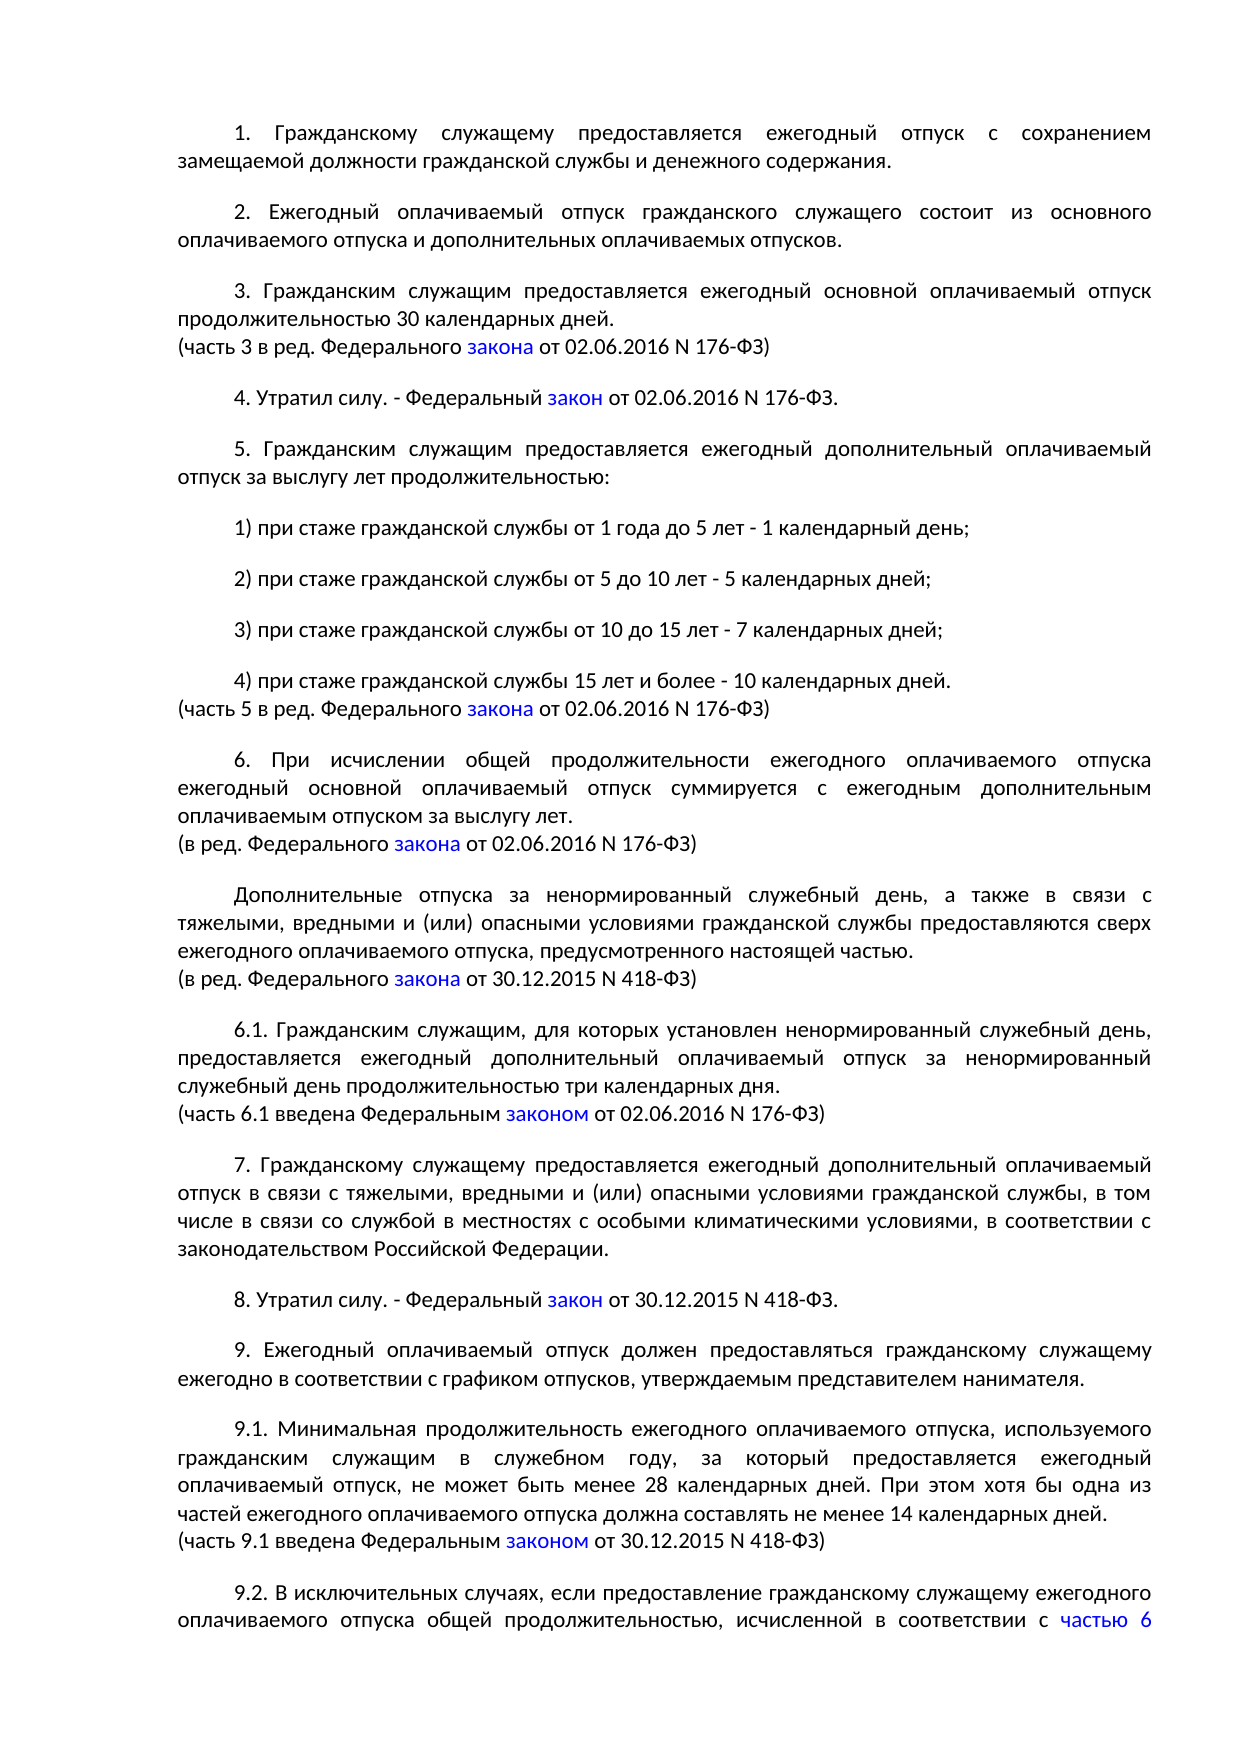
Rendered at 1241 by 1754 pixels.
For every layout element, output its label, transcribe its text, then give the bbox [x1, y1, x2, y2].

text 2. Ежегодный оплачиваемый отпуск гражданского служащего состоит из основного оплачиваемого отпуска и дополнительных оплачиваемых отпусков. [177, 197, 1152, 253]
text 7. Гражданскому служащему предоставляется ежегодный дополнительный оплачиваемый отпуск в связи с тяжелыми, вредными и (или) опасными условиями гражданской службы, в том числе в связи со службой в местностях с особыми климатическими условиями, в соответствии с законодательством Российской Федерации. [177, 1150, 1152, 1262]
text 1) при стаже гражданской службы от 1 года до 5 лет - 1 календарный день; [177, 513, 1152, 541]
text 6. При исчислении общей продолжительности ежегодного оплачиваемого отпуска ежегодный основной оплачиваемый отпуск суммируется с ежегодным дополнительным оплачиваемым отпуском за выслугу лет. [177, 745, 1152, 829]
text 3) при стаже гражданской службы от 10 до 15 лет - 7 календарных дней; [177, 615, 1152, 643]
text (в ред. Федерального закона от 30.12.2015 N 418-ФЗ) [177, 964, 1152, 992]
text 9. Ежегодный оплачиваемый отпуск должен предоставляться гражданскому служащему ежегодно в соответствии с графиком отпусков, утверждаемым представителем нанимателя. [177, 1336, 1152, 1392]
text 4) при стаже гражданской службы 15 лет и более - 10 календарных дней. [177, 666, 1152, 694]
text (в ред. Федерального закона от 02.06.2016 N 176-ФЗ) [177, 829, 1152, 857]
text Дополнительные отпуска за ненормированный служебный день, а также в связи с тяжелыми, вредными и (или) опасными условиями гражданской службы предоставляются сверх ежегодного оплачиваемого отпуска, предусмотренного настоящей частью. [177, 880, 1152, 964]
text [177, 1578, 1152, 1634]
text 5. Гражданским служащим предоставляется ежегодный дополнительный оплачиваемый отпуск за выслугу лет продолжительностью: [177, 434, 1152, 490]
text (часть 3 в ред. Федерального закона от 02.06.2016 N 176-ФЗ) [177, 332, 1152, 360]
text 3. Гражданским служащим предоставляется ежегодный основной оплачиваемый отпуск продолжительностью 30 календарных дней. [177, 276, 1152, 332]
text 1. Гражданскому служащему предоставляется ежегодный отпуск с сохранением замещаемой должности гражданской службы и денежного содержания. [177, 118, 1152, 174]
text (часть 9.1 введена Федеральным законом от 30.12.2015 N 418-ФЗ) [177, 1527, 1152, 1555]
text (часть 5 в ред. Федерального закона от 02.06.2016 N 176-ФЗ) [177, 694, 1152, 722]
text (часть 6.1 введена Федеральным законом от 02.06.2016 N 176-ФЗ) [177, 1099, 1152, 1127]
text 9.1. Минимальная продолжительность ежегодного оплачиваемого отпуска, используемого гражданским служащим в служебном году, за который предоставляется ежегодный оплачиваемый отпуск, не может быть менее 28 календарных дней. При этом хотя бы одна из частей ежегодного оплачиваемого отпуска должна составлять не менее 14 календарных дней. [177, 1414, 1152, 1527]
text 6.1. Гражданским служащим, для которых установлен ненормированный служебный день, предоставляется ежегодный дополнительный оплачиваемый отпуск за ненормированный служебный день продолжительностью три календарных дня. [177, 1015, 1152, 1099]
text 2) при стаже гражданской службы от 5 до 10 лет - 5 календарных дней; [177, 564, 1152, 592]
text 4. Утратил силу. - Федеральный закон от 02.06.2016 N 176-ФЗ. [177, 383, 1152, 411]
text 8. Утратил силу. - Федеральный закон от 30.12.2015 N 418-ФЗ. [177, 1285, 1152, 1313]
